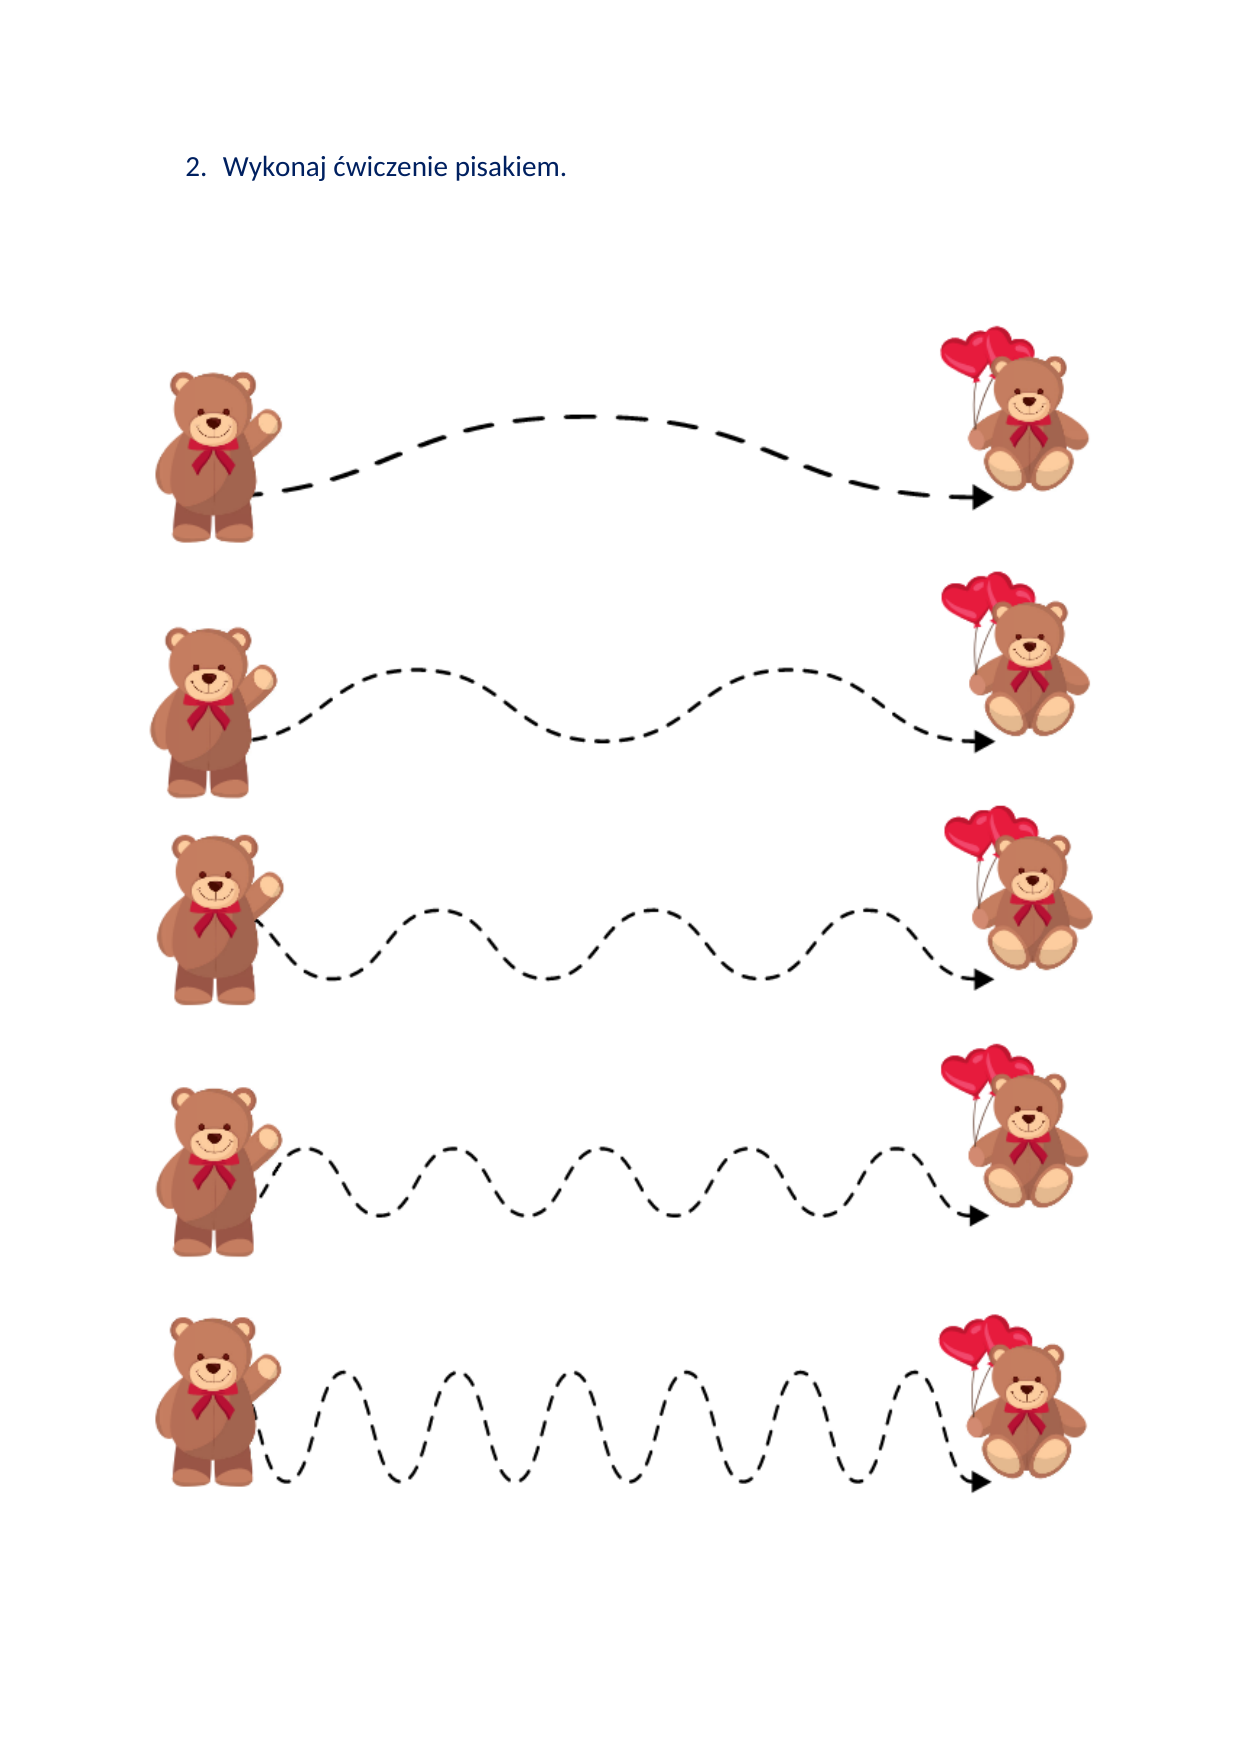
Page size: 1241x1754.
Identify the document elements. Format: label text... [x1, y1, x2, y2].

list Wykonaj ćwiczenie pisakiem. [185, 148, 1093, 183]
picture [147, 1034, 1093, 1510]
picture [147, 317, 1093, 1014]
